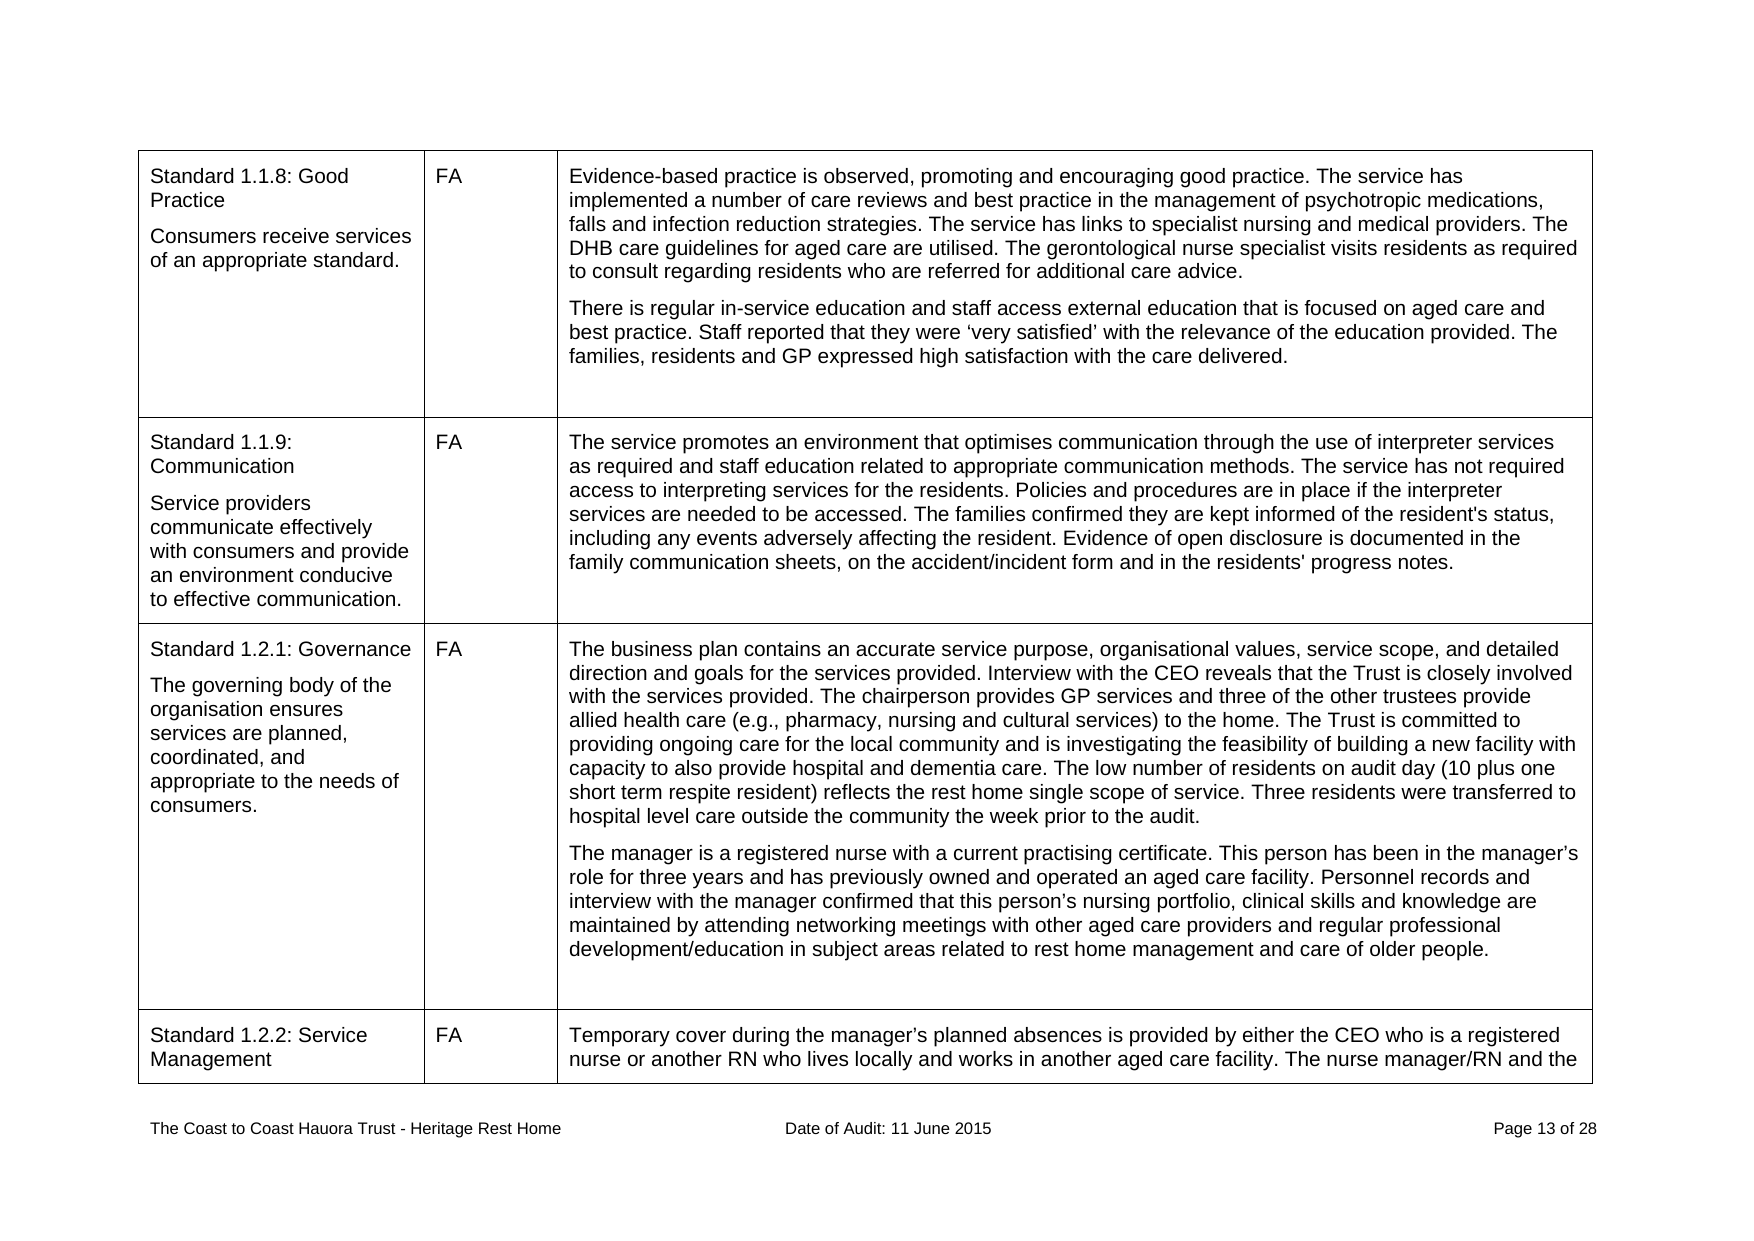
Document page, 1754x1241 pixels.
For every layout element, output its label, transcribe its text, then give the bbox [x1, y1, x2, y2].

table_cell The business plan contains an accurate service purpose, organisational values, service scope, and detailed direction and goals for the services provided. Interview with the CEO reveals that the Trust is closely involved with the services provided. The chairperson provides GP services and three of the other trustees provide allied health care (e.g., pharmacy, nursing and cultural services) to the home. The Trust is committed to providing ongoing care for the local community and is investigating the feasibility of building a new facility with capacity to also provide hospital and dementia care. The low number of residents on audit day (10 plus one short term respite resident) reflects the rest home single scope of service. Three residents were transferred to hospital level care outside the community the week prior to the audit. The manager is a registered nurse with a current practising certificate. This person has been in the manager’s role for three years and has previously owned and operated an aged care facility. Personnel records and interview with the manager confirmed that this person’s nursing portfolio, clinical skills and knowledge are maintained by attending networking meetings with other aged care providers and regular professional development/education in subject areas related to rest home management and care of older people. [558, 624, 1592, 1009]
table_cell Standard 1.1.9: Communication Service providers communicate effectively with consumers and provide an environment conducive to effective communication. [139, 418, 424, 623]
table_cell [139, 1010, 424, 1083]
table_cell Standard 1.1.8: Good Practice Consumers receive services of an appropriate standard. [139, 151, 424, 417]
table_cell The service promotes an environment that optimises communication through the use of interpreter services as required and staff education related to appropriate communication methods. The service has not required access to interpreting services for the residents. Policies and procedures are in place if the interpreter services are needed to be accessed. The families confirmed they are kept informed of the resident's status, including any events adversely affecting the resident. Evidence of open disclosure is documented in the family communication sheets, on the accident/incident form and in the residents' progress notes. [558, 418, 1592, 623]
table_cell Standard 1.2.1: Governance The governing body of the organisation ensures services are planned, coordinated, and appropriate to the needs of consumers. [139, 624, 424, 1009]
table_cell Evidence-based practice is observed, promoting and encouraging good practice. The service has implemented a number of care reviews and best practice in the management of psychotropic medications, falls and infection reduction strategies. The service has links to specialist nursing and medical providers. The DHB care guidelines for aged care are utilised. The gerontological nurse specialist visits residents as required to consult regarding residents who are referred for additional care advice. There is regular in-service education and staff access external education that is focused on aged care and best practice. Staff reported that they were ‘very satisfied’ with the relevance of the education provided. The families, residents and GP expressed high satisfaction with the care delivered. [558, 151, 1592, 417]
table_cell FA [425, 624, 557, 1009]
table_cell FA [425, 151, 557, 417]
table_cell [558, 1010, 1592, 1083]
table_cell FA [425, 1010, 557, 1083]
table_cell FA [425, 418, 557, 623]
